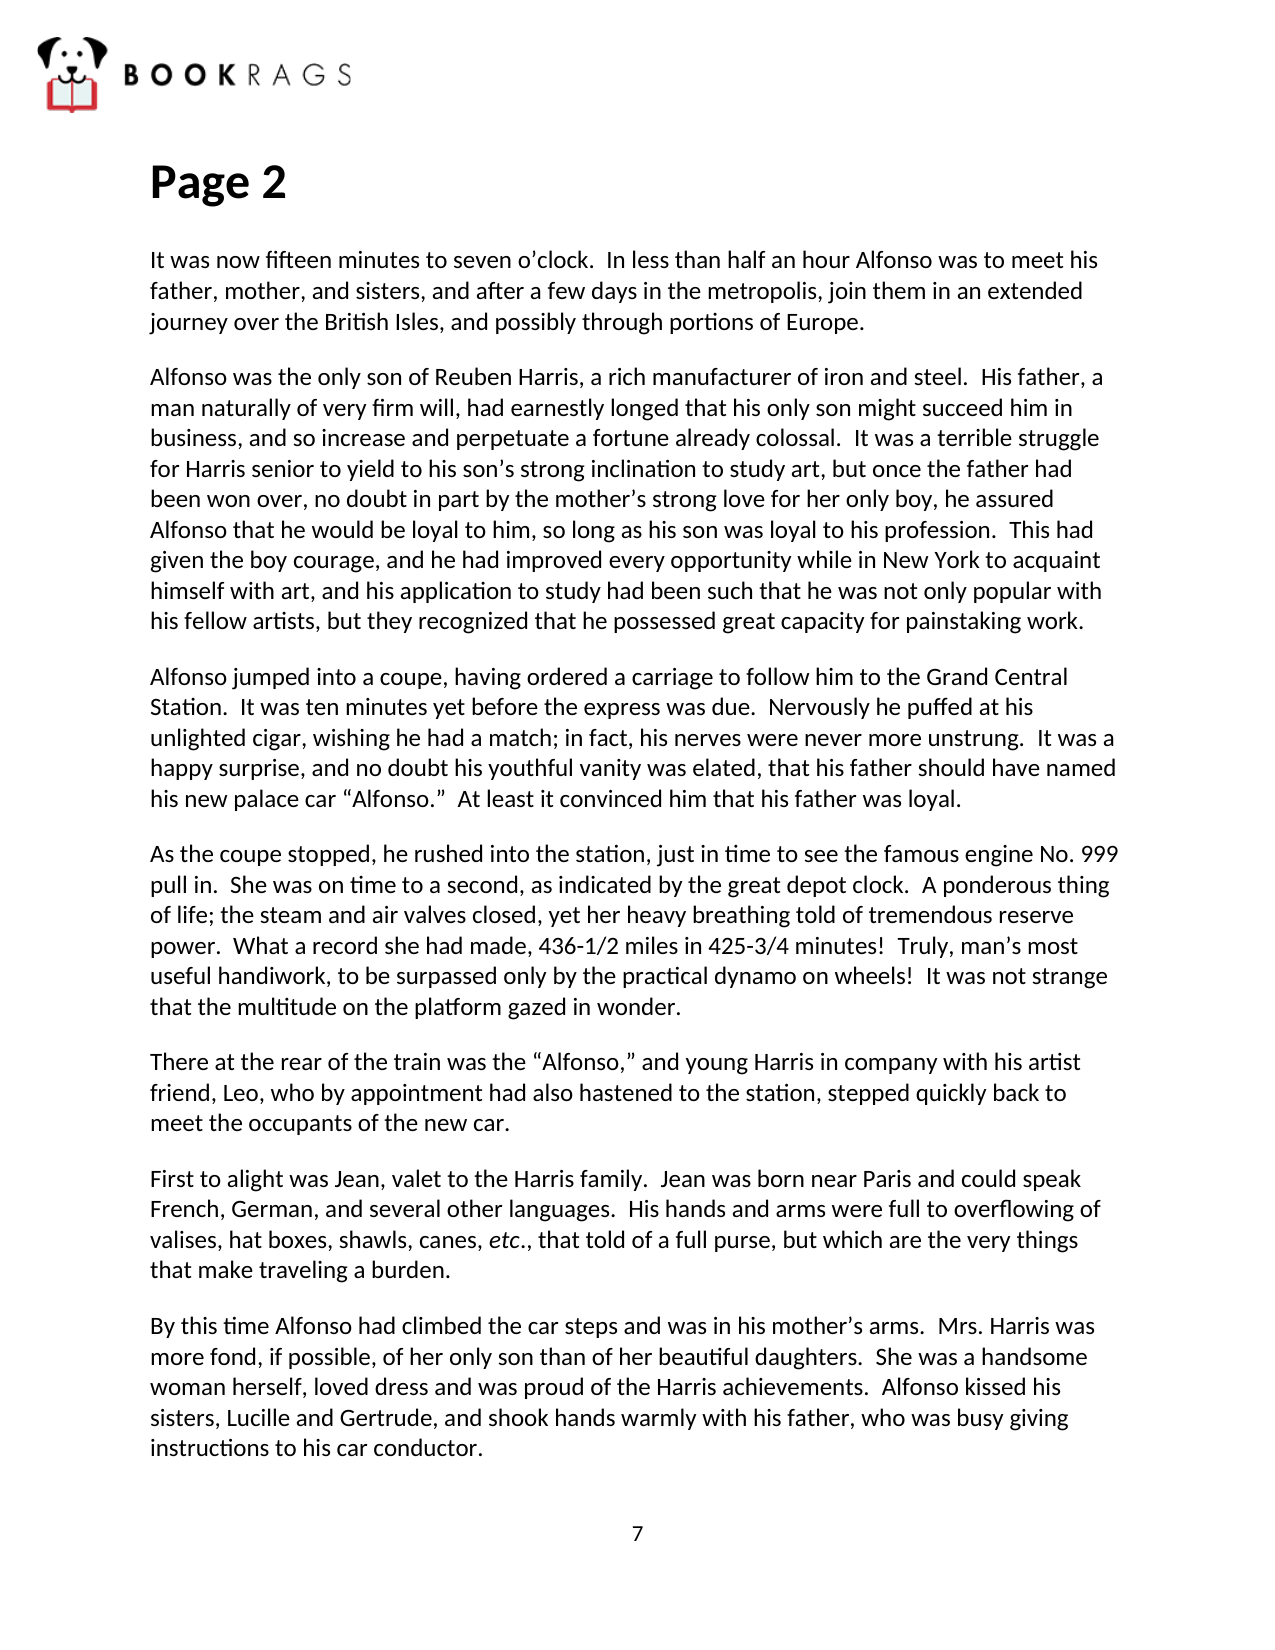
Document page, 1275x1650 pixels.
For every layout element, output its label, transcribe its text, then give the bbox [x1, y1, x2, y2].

text Alfonso was the only son of Reuben Harris, a rich manufacturer of iron and steel. His father, a man naturally of very firm will, had earnestly longed that his only son might succeed him in business, and so increase and perpetuate a fortune already colossal. It was a terrible struggle for Harris senior to yield to his son’s strong inclination to study art, but once the father had been won over, no doubt in part by the mother’s strong love for her only boy, he assured Alfonso that he would be loyal to him, so long as his son was loyal to his profession. This had given the boy courage, and he had improved every opportunity while in New York to acquaint himself with art, and his application to study had been such that he was not only popular with his fellow artists, but they recognized that he possessed great capacity for painstaking work. [150, 361, 1125, 636]
picture [37, 37, 351, 113]
text Page 2 [150, 150, 1125, 211]
text As the coupe stopped, he rushed into the station, just in time to see the famous engine No. 999 pull in. She was on time to a second, as indicated by the great depot clock. A ponderous thing of life; the steam and air valves closed, yet her heavy breathing told of tremendous reserve power. What a record she had made, 436-1/2 miles in 425-3/4 minutes! Truly, man’s most useful handiwork, to be surpassed only by the practical dynamo on wheels! It was not strange that the multitude on the platform gazed in wonder. [150, 838, 1125, 1022]
text There at the rear of the train was the “Alfonso,” and young Harris in company with his artist friend, Leo, who by appointment had also hastened to the station, stepped quickly back to meet the occupants of the new car. [150, 1047, 1125, 1138]
text It was now fifteen minutes to seven o’clock. In less than half an hour Alfonso was to meet his father, mother, and sisters, and after a few days in the metropolis, join them in an extended journey over the British Isles, and possibly through portions of Europe. [150, 244, 1125, 336]
text By this time Alfonso had climbed the car steps and was in his mother’s arms. Mrs. Harris was more fond, if possible, of her only son than of her beautiful daughters. She was a handsome woman herself, loved dress and was proud of the Harris achievements. Alfonso kissed his sisters, Lucille and Gertrude, and shook hands warmly with his father, who was busy giving instructions to his car conductor. [150, 1310, 1125, 1463]
text First to alight was Jean, valet to the Harris family. Jean was born near Paris and could speak French, German, and several other languages. His hands and arms were full to overflowing of valises, hat boxes, shawls, canes, etc., that told of a full purse, but which are the very things that make traveling a burden. [150, 1163, 1125, 1285]
text Alfonso jumped into a coupe, having ordered a carriage to follow him to the Grand Central Station. It was ten minutes yet before the express was due. Nervously he puffed at his unlighted cigar, wishing he had a match; in fact, his nerves were never more unstrung. It was a happy surprise, and no doubt his youthful vanity was elated, that his father should have named his new palace car “Alfonso.” At least it convinced him that his father was loyal. [150, 661, 1125, 813]
